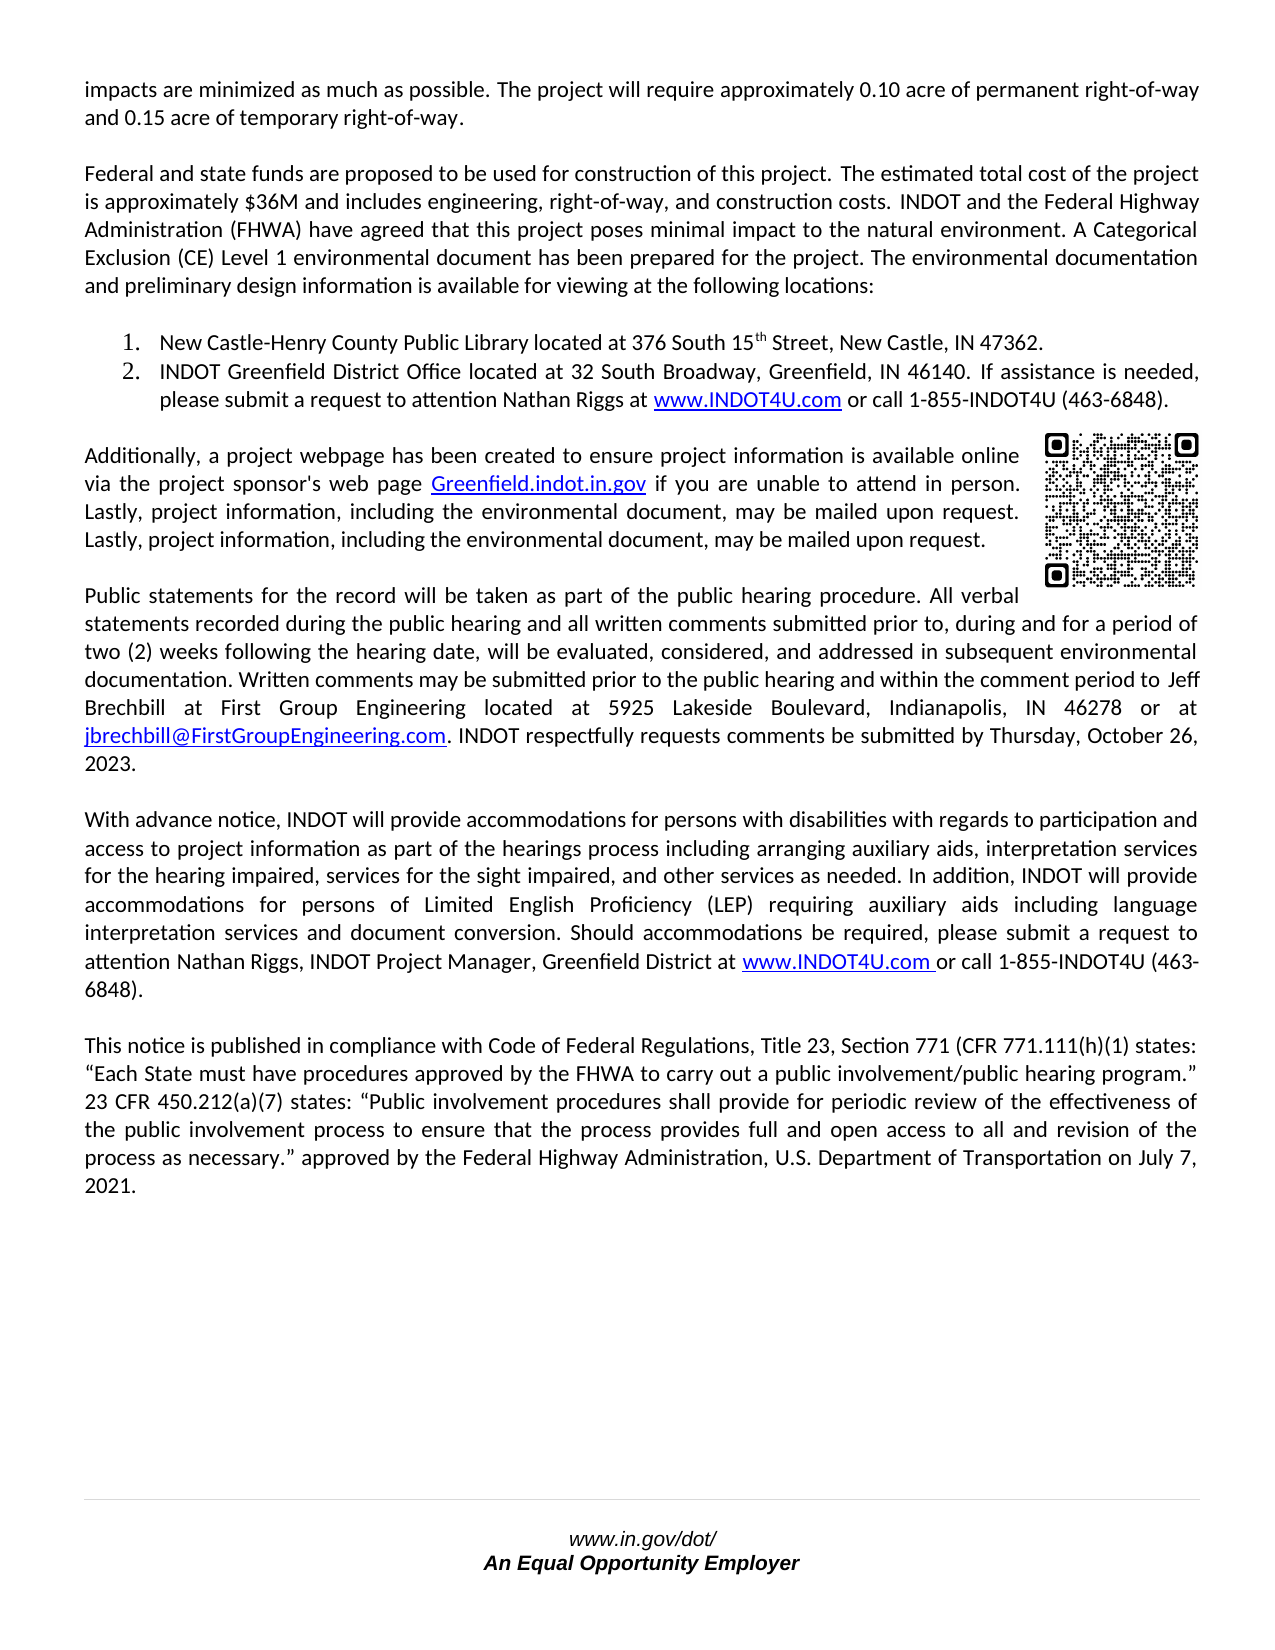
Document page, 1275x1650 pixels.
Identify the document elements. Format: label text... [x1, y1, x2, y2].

list INDOT Greenfield District Office located at 32 South Broadway, Greenfield, IN 46140. If assistance is needed, please submit a request to attention Nathan Riggs at www.INDOT4U.com or call 1-855-INDOT4U (463-6848). [122, 356, 1200, 413]
text This notice is published in compliance with Code of Federal Regulations, Title 23, Section 771 (CFR 771.111(h)(1) states: “Each State must have procedures approved by the FHWA to carry out a public involvement/public hearing program.” 23 CFR 450.212(a)(7) states: “Public involvement procedures shall provide for periodic review of the effectiveness of the public involvement process to ensure that the process provides full and open access to all and revision of the process as necessary.” approved by the Federal Highway Administration, U.S. Department of Transportation on July 7, 2021. [84, 1031, 1200, 1199]
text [84, 75, 1200, 131]
list New Castle-Henry County Public Library located at 376 South 15th Street, New Castle, IN 47362. [122, 327, 1200, 356]
text Additionally, a project webpage has been created to ensure project information is available online via the project sponsor's web page Greenfield.indot.in.gov if you are unable to attend in person. Lastly, project information, including the environmental document, may be mailed upon request. Lastly, project information, including the environmental document, may be mailed upon request. [84, 441, 1040, 553]
text Public statements for the record will be taken as part of the public hearing procedure. All verbal statements recorded during the public hearing and all written comments submitted prior to, during and for a period of two (2) weeks following the hearing date, will be evaluated, considered, and addressed in subsequent environmental documentation. Written comments may be submitted prior to the public hearing and within the comment period to Jeff Brechbill at First Group Engineering located at 5925 Lakeside Boulevard, Indianapolis, IN 46278 or at jbrechbill@FirstGroupEngineering.com. INDOT respectfully requests comments be submitted by Thursday, October 26, 2023. [84, 581, 1200, 778]
text Federal and state funds are proposed to be used for construction of this project. The estimated total cost of the project is approximately $36M and includes engineering, right-of-way, and construction costs. INDOT and the Federal Highway Administration (FHWA) have agreed that this project poses minimal impact to the natural environment. A Categorical Exclusion (CE) Level 1 environmental document has been prepared for the project. The environmental documentation and preliminary design information is available for viewing at the following locations: [84, 159, 1200, 299]
text With advance notice, INDOT will provide accommodations for persons with disabilities with regards to participation and access to project information as part of the hearings process including arranging auxiliary aids, interpretation services for the hearing impaired, services for the sight impaired, and other services as needed. In addition, INDOT will provide accommodations for persons of Limited English Proficiency (LEP) requiring auxiliary aids including language interpretation services and document conversion. Should accommodations be required, please submit a request to attention Nathan Riggs, INDOT Project Manager, Greenfield District at www.INDOT4U.com or call 1-855-INDOT4U (463-6848). [84, 806, 1200, 1003]
picture [1040, 430, 1202, 590]
